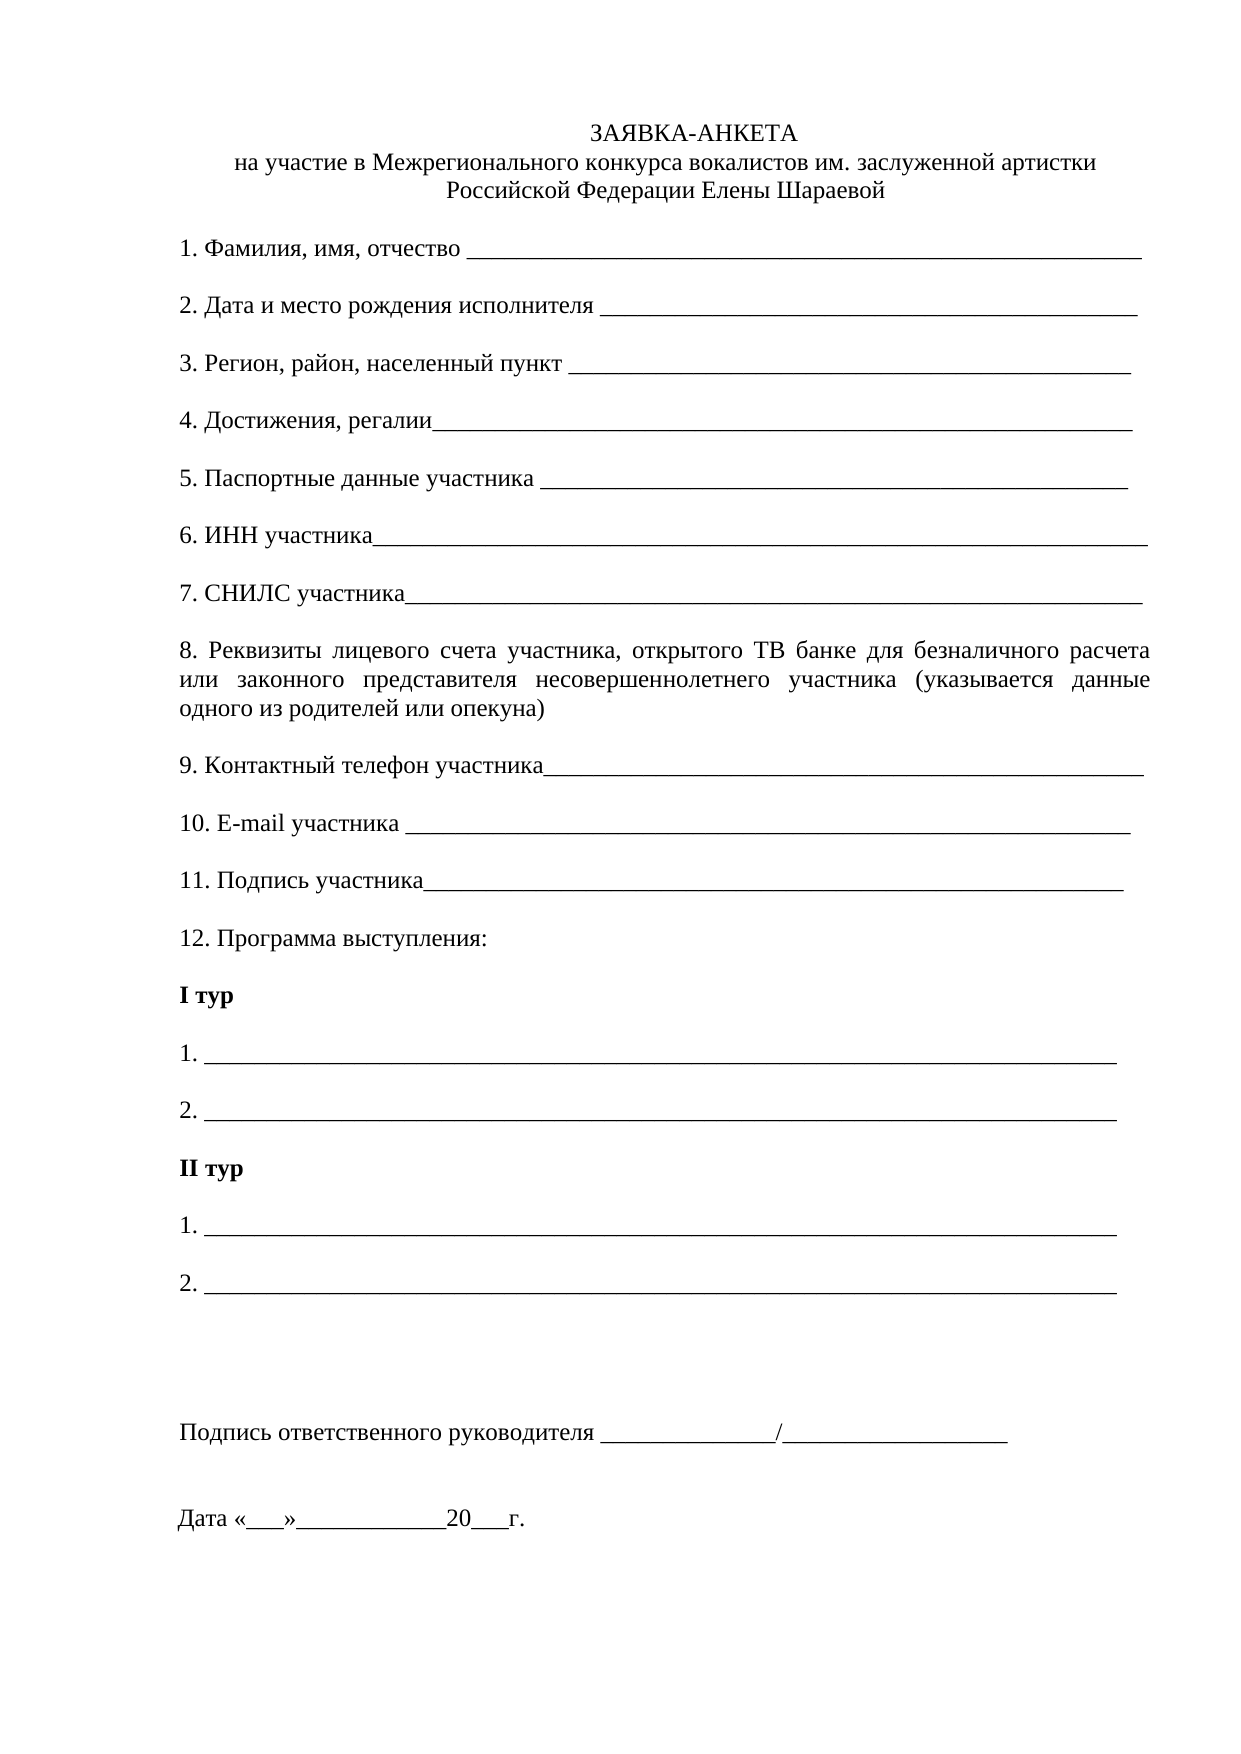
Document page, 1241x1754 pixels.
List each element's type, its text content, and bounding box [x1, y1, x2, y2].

text 4. Достижения, регалии________________________________________________________ [179, 406, 1152, 434]
text 11. Подпись участника________________________________________________________ [179, 866, 1152, 894]
text I тур [179, 981, 1152, 1009]
text 3. Регион, район, населенный пункт _____________________________________________ [179, 348, 1152, 377]
text 2. _________________________________________________________________________ [179, 1096, 1152, 1124]
text 12. Программа выступления: [179, 923, 1152, 952]
text Подпись ответственного руководителя ______________/__________________ [179, 1417, 1152, 1445]
text II тур [179, 1153, 1152, 1182]
text ЗАЯВКА-АНКЕТА [177, 118, 1152, 147]
text 1. _________________________________________________________________________ [179, 1211, 1152, 1239]
text 1. _________________________________________________________________________ [179, 1038, 1152, 1067]
text на участие в Межрегионального конкурса вокалистов им. заслуженной артистки Российской Федерации Елены Шараевой [179, 147, 1152, 204]
text 5. Паспортные данные участника _______________________________________________ [179, 463, 1152, 492]
text Дата «___»____________20___г. [177, 1503, 1152, 1532]
text 1. Фамилия, имя, отчество ______________________________________________________ [179, 233, 1152, 262]
text 6. ИНН участника______________________________________________________________ [179, 521, 1152, 549]
text 7. СНИЛС участника___________________________________________________________ [179, 578, 1152, 607]
text 2. Дата и место рождения исполнителя ___________________________________________ [179, 291, 1152, 319]
text 2. _________________________________________________________________________ [179, 1268, 1152, 1297]
text 10. E-mail участника __________________________________________________________ [179, 808, 1152, 837]
text 9. Контактный телефон участника________________________________________________ [179, 751, 1152, 779]
text 8. Реквизиты лицевого счета участника, открытого ТВ банке для безналичного расчета или законного представителя несовершеннолетнего участника (указывается данные одного из родителей или опекуна) [179, 636, 1152, 722]
